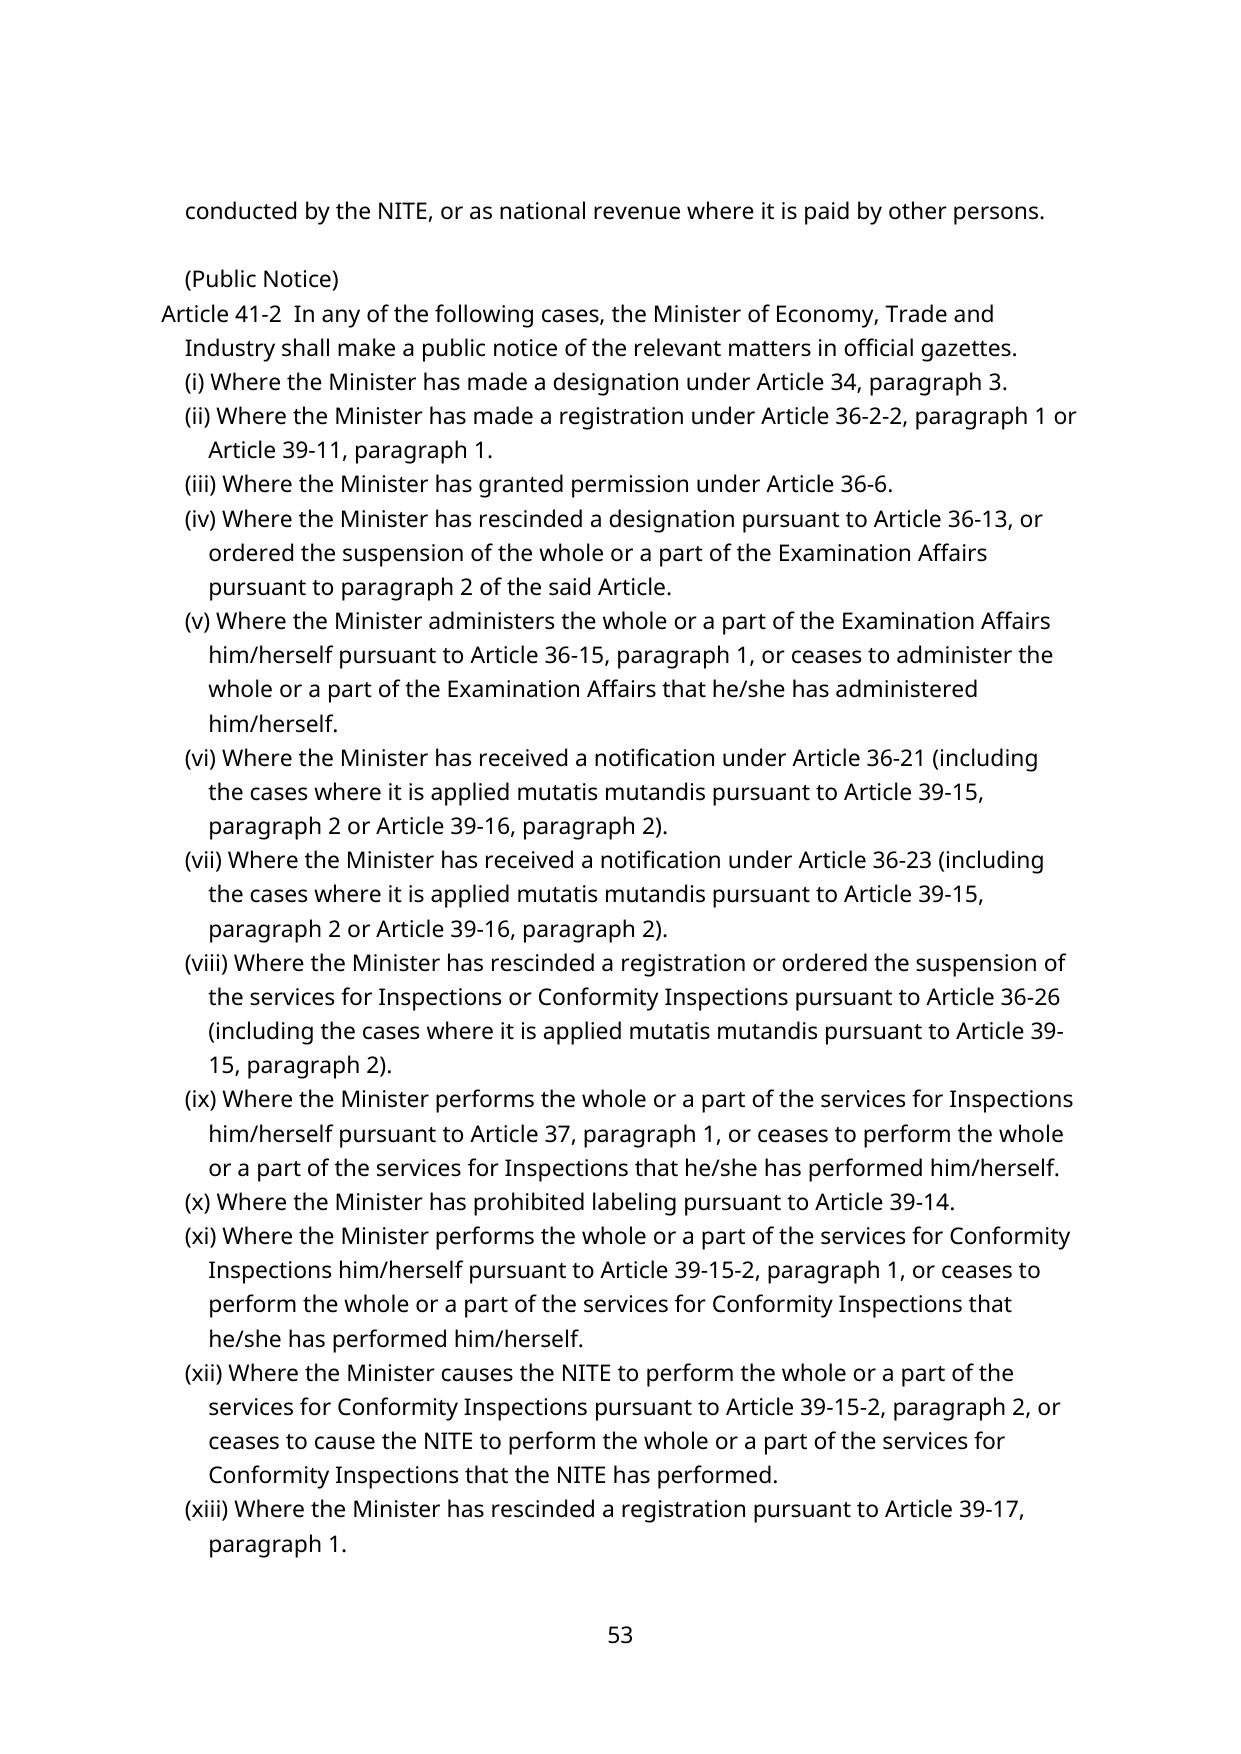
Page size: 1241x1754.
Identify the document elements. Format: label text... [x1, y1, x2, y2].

text (vii) Where the Minister has received a notification under Article 36-23 (including the cases where it is applied mutatis mutandis pursuant to Article 39-15, paragraph 2 or Article 39-16, paragraph 2). [184, 843, 1079, 945]
text (xii) Where the Minister causes the NITE to perform the whole or a part of the services for Conformity Inspections pursuant to Article 39-15-2, paragraph 2, or ceases to cause the NITE to perform the whole or a part of the services for Conformity Inspections that the NITE has performed. [184, 1355, 1079, 1492]
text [161, 194, 1079, 228]
text Article 41-2 In any of the following cases, the Minister of Economy, Trade and Industry shall make a public notice of the relevant matters in official gazettes. [161, 296, 1079, 364]
text (i) Where the Minister has made a designation under Article 34, paragraph 3. [184, 364, 1079, 399]
text (iii) Where the Minister has granted permission under Article 36-6. [184, 467, 1079, 501]
text (xiii) Where the Minister has rescinded a registration pursuant to Article 39-17, paragraph 1. [184, 1492, 1079, 1560]
text (viii) Where the Minister has rescinded a registration or ordered the suspension of the services for Inspections or Conformity Inspections pursuant to Article 36-26 (including the cases where it is applied mutatis mutandis pursuant to Article 39-15, paragraph 2). [184, 945, 1079, 1082]
text (iv) Where the Minister has rescinded a designation pursuant to Article 36-13, or ordered the suspension of the whole or a part of the Examination Affairs pursuant to paragraph 2 of the said Article. [184, 501, 1079, 604]
text (ii) Where the Minister has made a registration under Article 36-2-2, paragraph 1 or Article 39-11, paragraph 1. [184, 399, 1079, 467]
text (vi) Where the Minister has received a notification under Article 36-21 (including the cases where it is applied mutatis mutandis pursuant to Article 39-15, paragraph 2 or Article 39-16, paragraph 2). [184, 740, 1079, 843]
text (xi) Where the Minister performs the whole or a part of the services for Conformity Inspections him/herself pursuant to Article 39-15-2, paragraph 1, or ceases to perform the whole or a part of the services for Conformity Inspections that he/she has performed him/herself. [184, 1219, 1079, 1355]
text (ix) Where the Minister performs the whole or a part of the services for Inspections him/herself pursuant to Article 37, paragraph 1, or ceases to perform the whole or a part of the services for Inspections that he/she has performed him/herself. [184, 1082, 1079, 1184]
text (x) Where the Minister has prohibited labeling pursuant to Article 39-14. [184, 1184, 1079, 1219]
text (v) Where the Minister administers the whole or a part of the Examination Affairs him/herself pursuant to Article 36-15, paragraph 1, or ceases to administer the whole or a part of the Examination Affairs that he/she has administered him/herself. [184, 604, 1079, 740]
text (Public Notice) [184, 262, 1079, 296]
